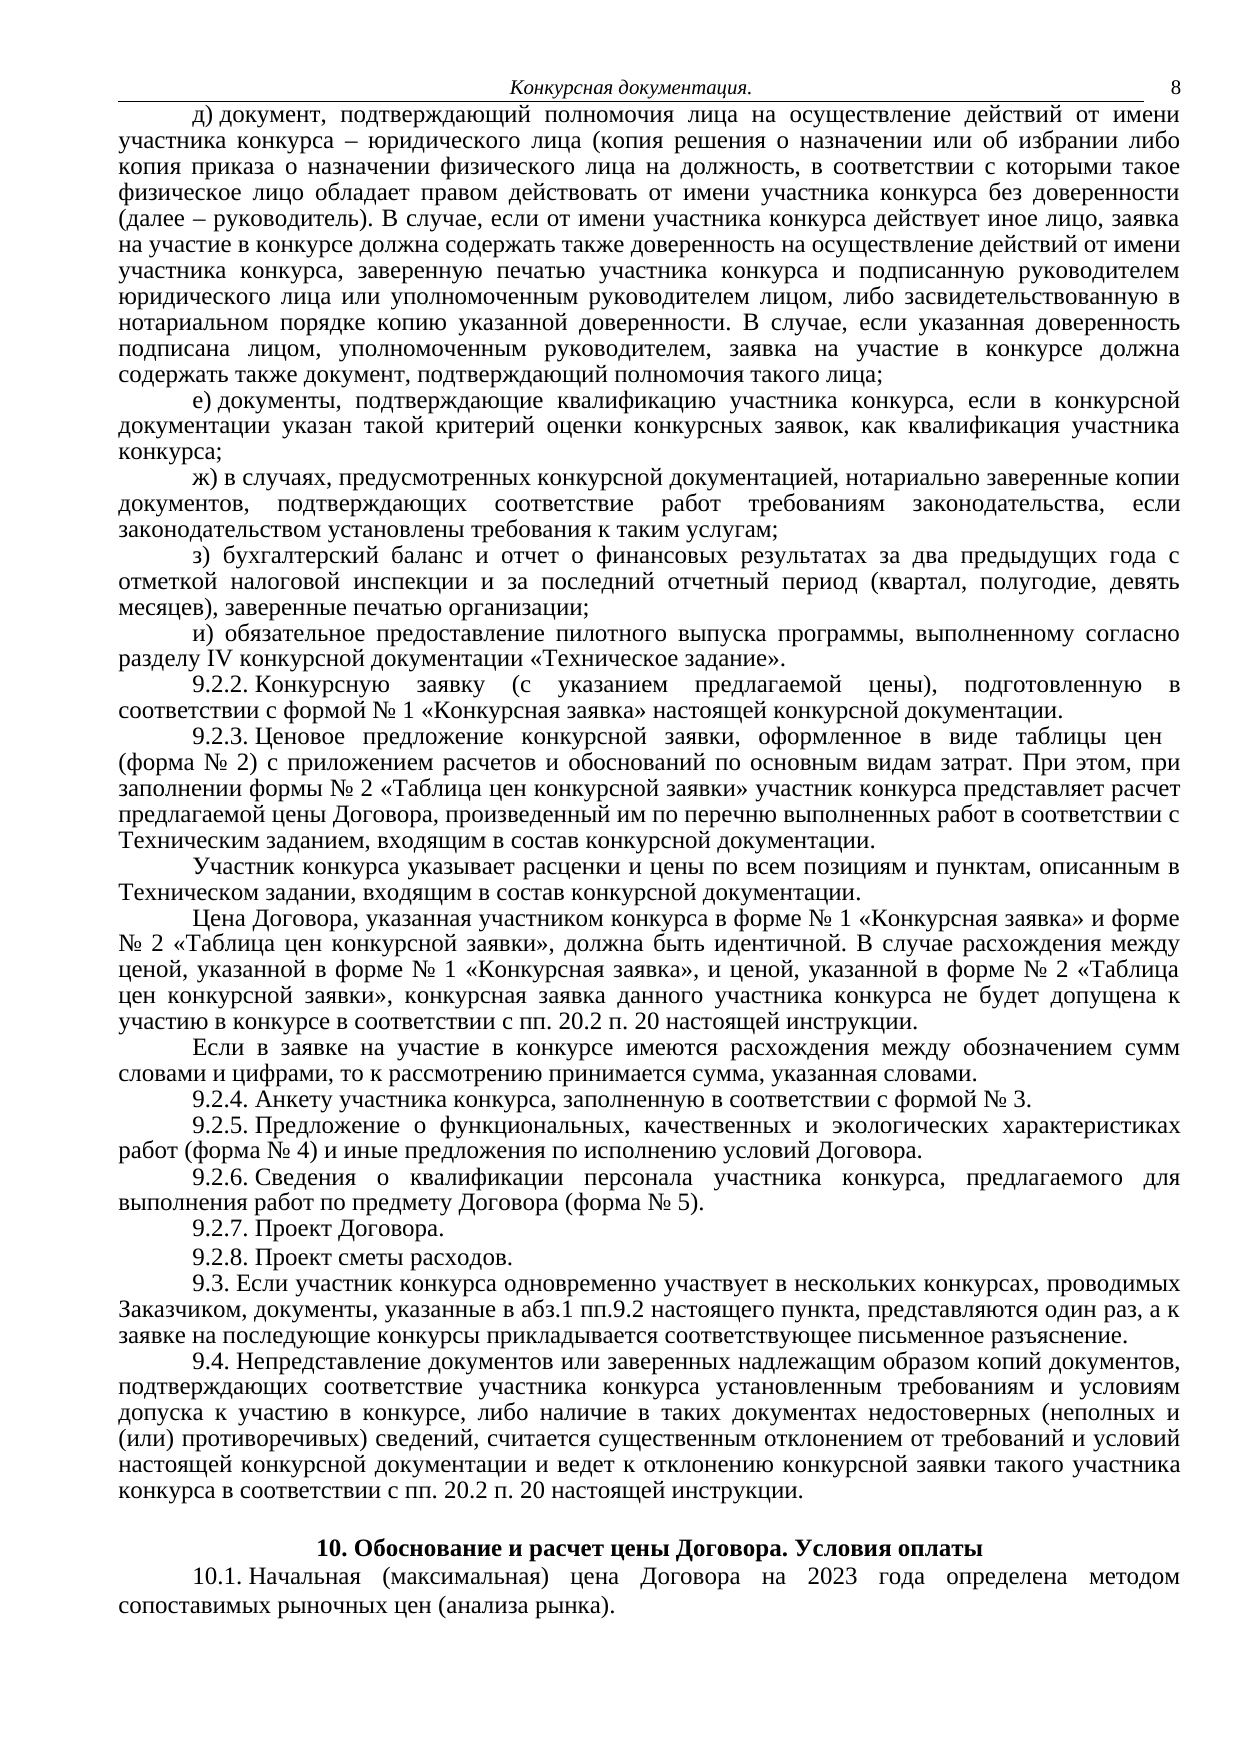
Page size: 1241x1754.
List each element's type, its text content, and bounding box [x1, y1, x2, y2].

text д) документ, подтверждающий полномочия лица на осуществление действий от имени участника конкурса – юридического лица (копия решения о назначении или об избрании либо копия приказа о назначении физического лица на должность, в соответствии с которыми такое физическое лицо обладает правом действовать от имени участника конкурса без доверенности (далее – руководитель). В случае, если от имени участника конкурса действует иное лицо, заявка на участие в конкурсе должна содержать также доверенность на осуществление действий от имени участника конкурса, заверенную печатью участника конкурса и подписанную руководителем юридического лица или уполномоченным руководителем лицом, либо засвидетельствованную в нотариальном порядке копию указанной доверенности. В случае, если указанная доверенность подписана лицом, уполномоченным руководителем, заявка на участие в конкурсе должна содержать также документ, подтверждающий полномочия такого лица; [118, 102, 1181, 387]
text Участник конкурса указывает расценки и цены по всем позициям и пунктам, описанным в Техническом задании, входящим в состав конкурсной документации. [118, 854, 1181, 905]
text 9.2.2. Конкурсную заявку (с указанием предлагаемой цены), подготовленную в соответствии с формой № 1 «Конкурсная заявка» настоящей конкурсной документации. [118, 672, 1181, 724]
text 9.2.6. Сведения о квалификации персонала участника конкурса, предлагаемого для выполнения работ по предмету Договора (форма № 5). [118, 1164, 1181, 1216]
text 10.1. Начальная (максимальная) цена Договора на 2023 года определена методом сопоставимых рыночных цен (анализа рынка). [118, 1561, 1181, 1619]
text 9.3. Если участник конкурса одновременно участвует в нескольких конкурсах, проводимых Заказчиком, документы, указанные в абз.1 пп.9.2 настоящего пункта, представляются один раз, а к заявке на последующие конкурсы прикладывается соответствующее письменное разъяснение. [118, 1271, 1181, 1348]
text е) документы, подтверждающие квалификацию участника конкурса, если в конкурсной документации указан такой критерий оценки конкурсных заявок, как квалификация участника конкурса; [118, 387, 1181, 465]
text 9.2.4. Анкету участника конкурса, заполненную в соответствии с формой № 3. [118, 1087, 1181, 1113]
text з) бухгалтерский баланс и отчет о финансовых результатах за два предыдущих года с отметкой налоговой инспекции и за последний отчетный период (квартал, полугодие, девять месяцев), заверенные печатью организации; [118, 543, 1181, 621]
text и) обязательное предоставление пилотного выпуска программы, выполненному согласно разделу IV конкурсной документации «Техническое задание». [118, 621, 1181, 672]
text 10. Обоснование и расчет цены Договора. Условия оплаты [118, 1533, 1181, 1561]
text Цена Договора, указанная участником конкурса в форме № 1 «Конкурсная заявка» и форме № 2 «Таблица цен конкурсной заявки», должна быть идентичной. В случае расхождения между ценой, указанной в форме № 1 «Конкурсная заявка», и ценой, указанной в форме № 2 «Таблица цен конкурсной заявки», конкурсная заявка данного участника конкурса не будет допущена к участию в конкурсе в соответствии с пп. 20.2 п. 20 настоящей инструкции. [118, 905, 1181, 1035]
text 9.2.8. Проект сметы расходов. [118, 1242, 1181, 1271]
text 9.2.3. Ценовое предложение конкурсной заявки, оформленное в виде таблицы цен (форма № 2) с приложением расчетов и обоснований по основным видам затрат. При этом, при заполнении формы № 2 «Таблица цен конкурсной заявки» участник конкурса представляет расчет предлагаемой цены Договора, произведенный им по перечню выполненных работ в соответствии с Техническим заданием, входящим в состав конкурсной документации. [118, 724, 1181, 854]
text ж) в случаях, предусмотренных конкурсной документацией, нотариально заверенные копии документов, подтверждающих соответствие работ требованиям законодательства, если законодательством установлены требования к таким услугам; [118, 465, 1181, 543]
text 9.2.5. Предложение о функциональных, качественных и экологических характеристиках работ (форма № 4) и иные предложения по исполнению условий Договора. [118, 1113, 1181, 1164]
text Если в заявке на участие в конкурсе имеются расхождения между обозначением сумм словами и цифрами, то к рассмотрению принимается сумма, указанная словами. [118, 1035, 1181, 1087]
text 9.4. Непредставление документов или заверенных надлежащим образом копий документов, подтверждающих соответствие участника конкурса установленным требованиям и условиям допуска к участию в конкурсе, либо наличие в таких документах недостоверных (неполных и (или) противоречивых) сведений, считается существенным отклонением от требований и условий настоящей конкурсной документации и ведет к отклонению конкурсной заявки такого участника конкурса в соответствии с пп. 20.2 п. 20 настоящей инструкции. [118, 1348, 1181, 1504]
text 9.2.7. Проект Договора. [118, 1216, 1181, 1242]
